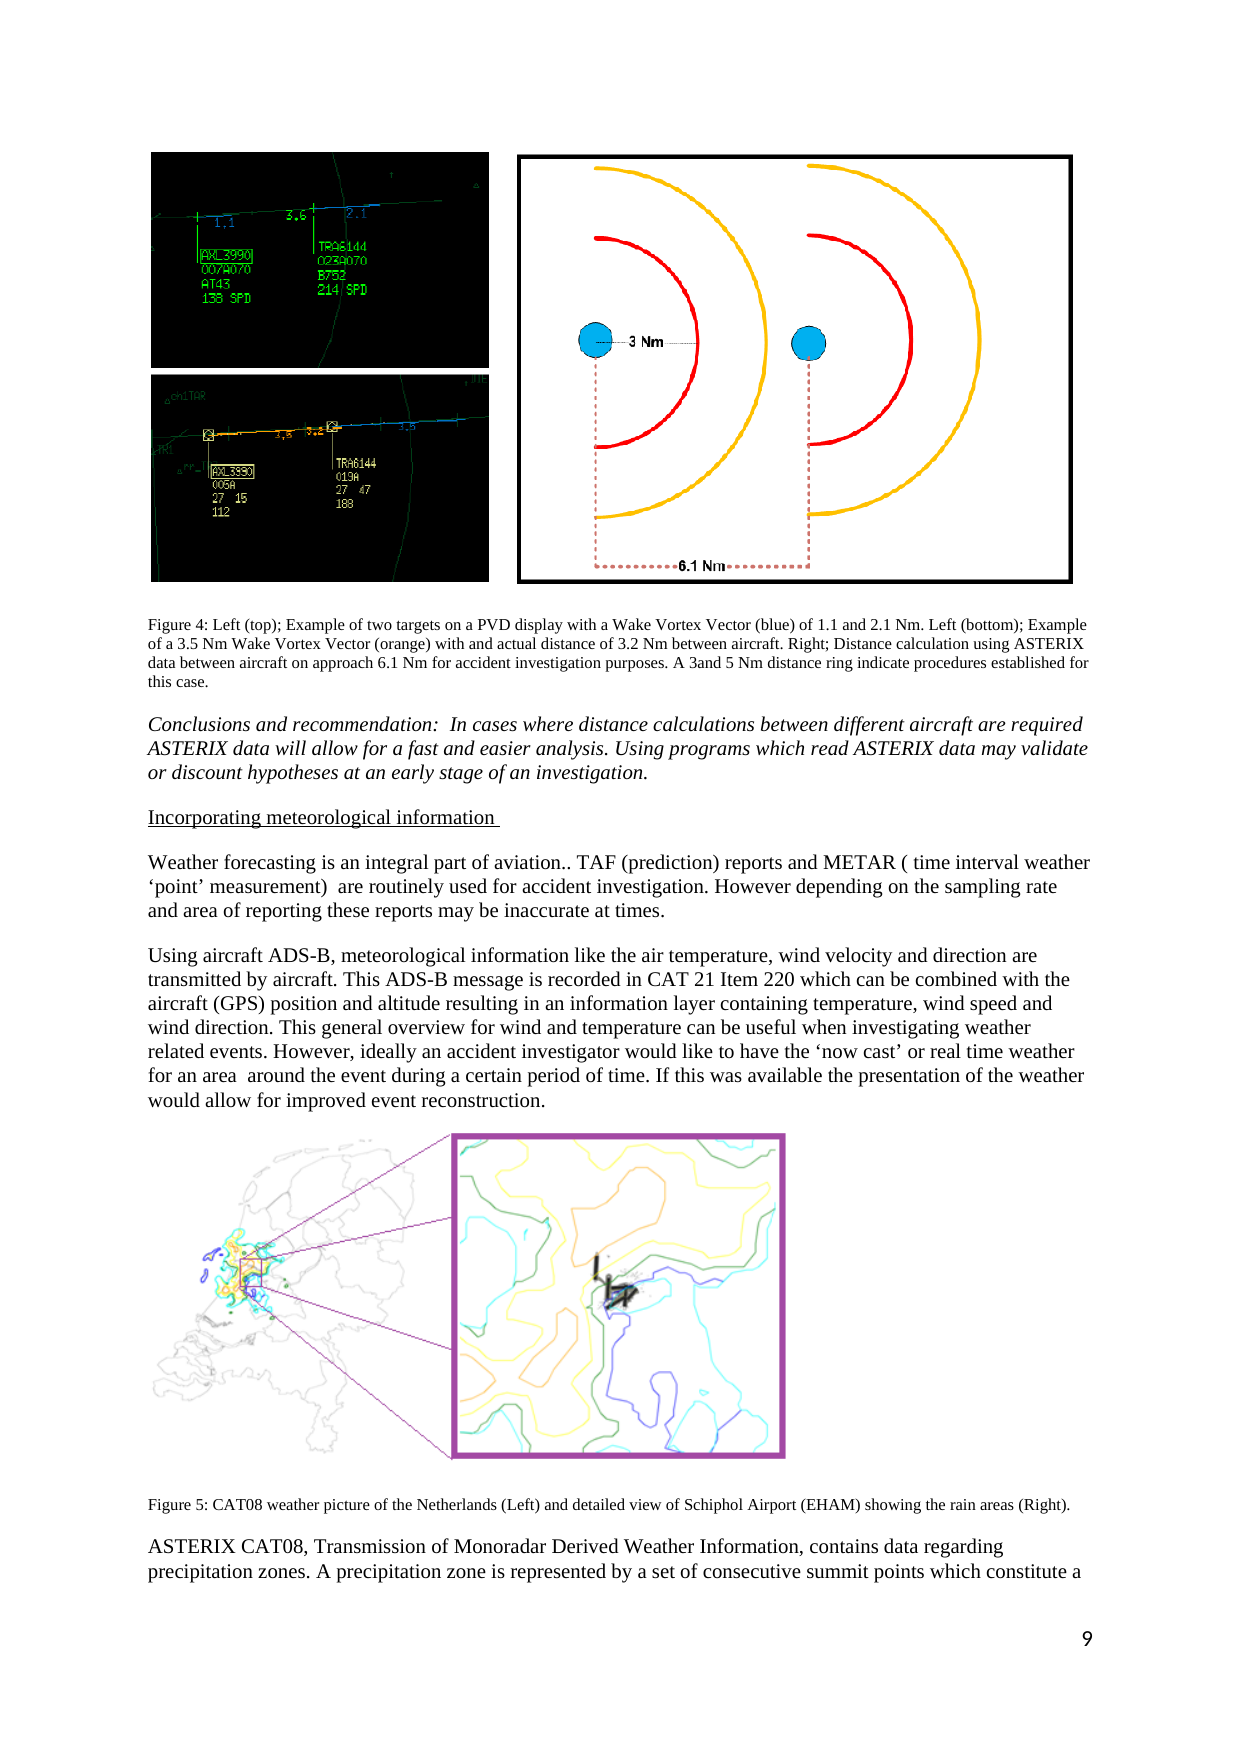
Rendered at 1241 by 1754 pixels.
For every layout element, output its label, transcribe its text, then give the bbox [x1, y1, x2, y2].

text Weather forecasting is an integral part of aviation.. TAF (prediction) reports and METAR ( time interval weather ‘point’ measurement) are routinely used for accident investigation. However depending on the sampling rate and area of reporting these reports may be inaccurate at times. [148, 850, 1093, 922]
text Using aircraft ADS-B, meteorological information like the air temperature, wind velocity and direction are transmitted by aircraft. This ADS-B message is recorded in CAT 21 Item 220 which can be combined with the aircraft (GPS) position and altitude resulting in an information layer containing temperature, wind speed and wind direction. This general overview for wind and temperature can be useful when investigating weather related events. However, ideally an accident investigator would like to have the ‘now cast’ or real time weather for an area around the event during a certain period of time. If this was available the presentation of the weather would allow for improved event reconstruction. [148, 943, 1093, 1112]
picture [147, 147, 1092, 594]
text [148, 1534, 1093, 1583]
text Incorporating meteorological information [148, 805, 1093, 829]
text Figure 4: Left (top); Example of two targets on a PVD display with a Wake Vortex Vector (blue) of 1.1 and 2.1 Nm. Left (bottom); Example of a 3.5 Nm Wake Vortex Vector (orange) with and actual distance of 3.2 Nm between aircraft. Right; Distance calculation using ASTERIX data between aircraft on approach 6.1 Nm for accident investigation purposes. A 3and 5 Nm distance ring indicate procedures established for this case. [148, 615, 1093, 691]
text Figure 5: CAT08 weather picture of the Netherlands (Left) and detailed view of Schiphol Airport (EHAM) showing the rain areas (Right). [148, 1494, 1093, 1514]
text Conclusions and recommendation: In cases where distance calculations between different aircraft are required ASTERIX data will allow for a fast and easier analysis. Using programs which read ASTERIX data may validate or discount hypotheses at an early stage of an investigation. [148, 712, 1093, 784]
picture [147, 1132, 802, 1474]
